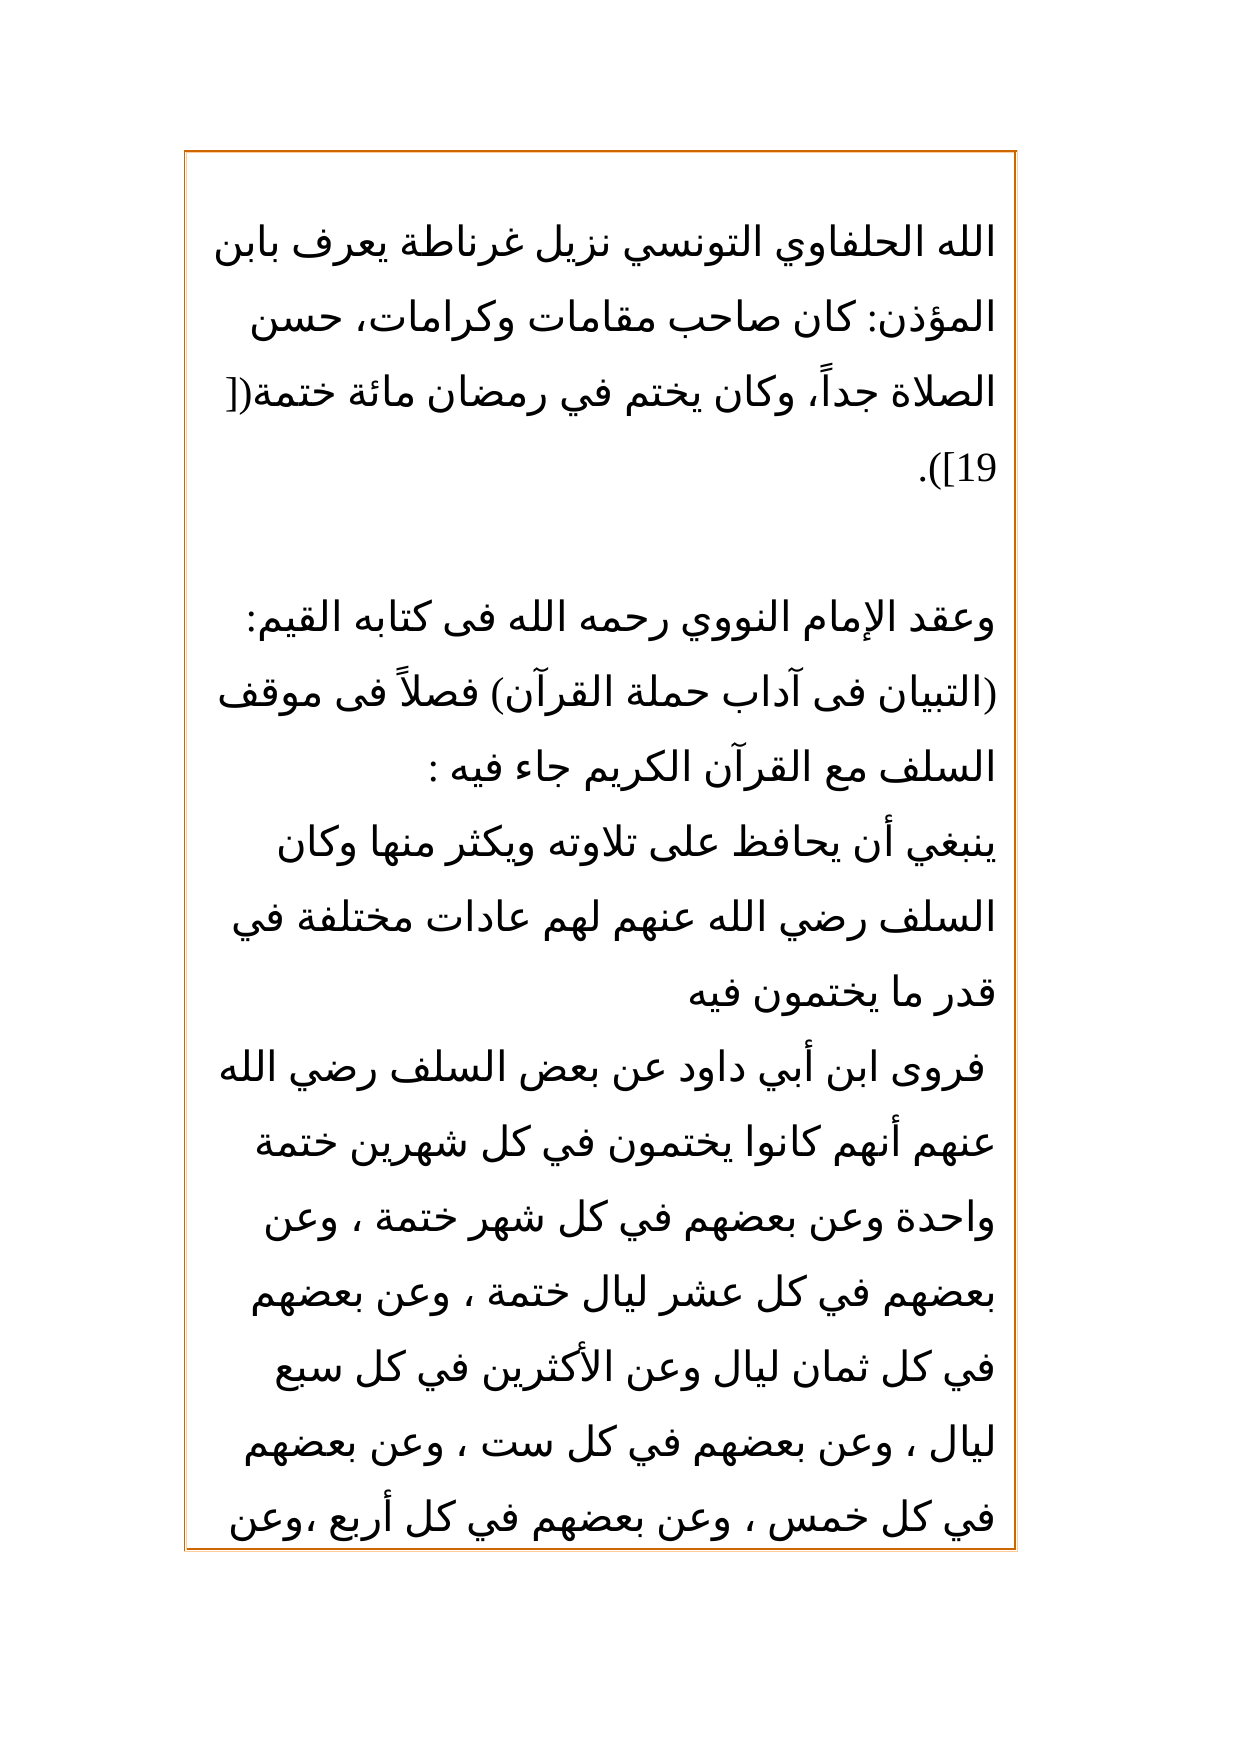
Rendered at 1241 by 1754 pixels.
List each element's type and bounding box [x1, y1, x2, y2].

table_header [187, 153, 1014, 1548]
